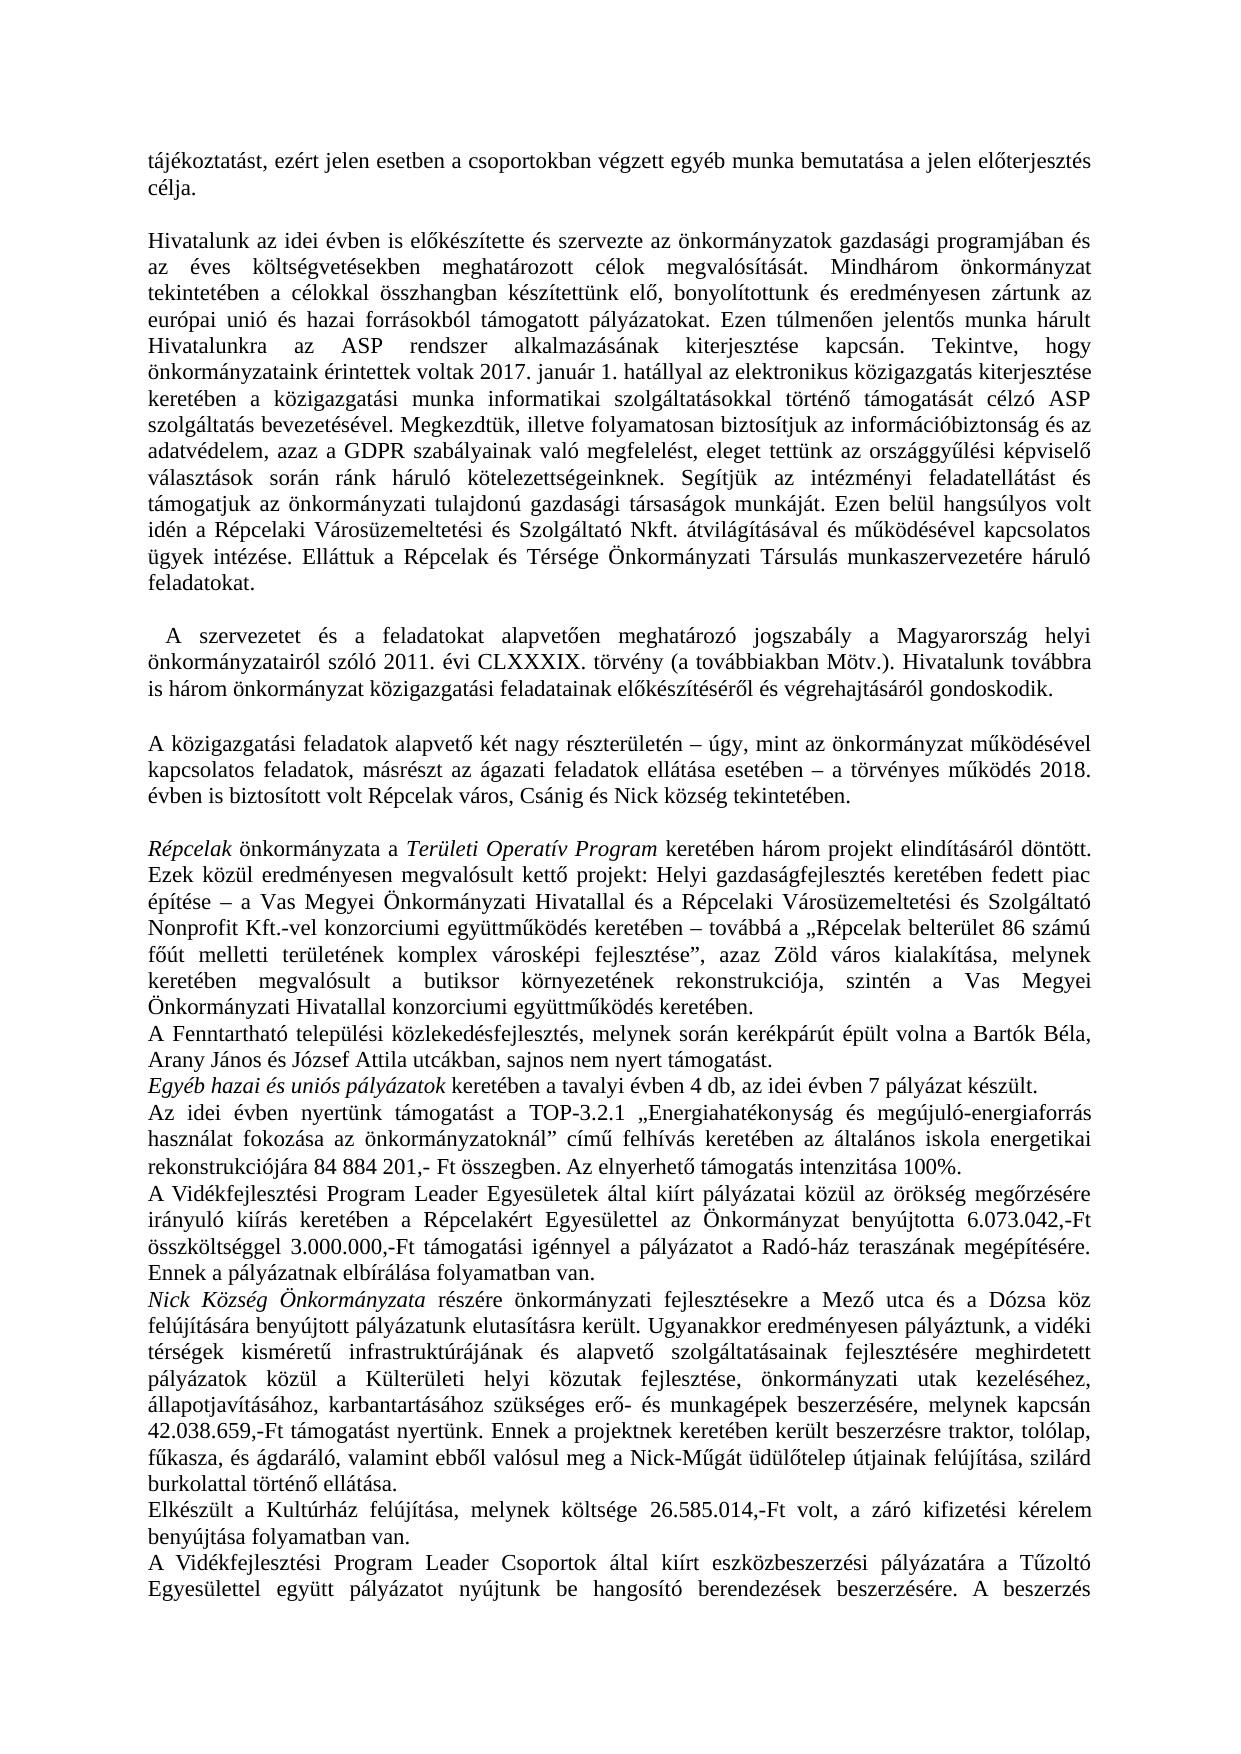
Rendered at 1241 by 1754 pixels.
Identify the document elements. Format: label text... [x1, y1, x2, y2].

text Répcelak önkormányzata a Területi Operatív Program keretében három projekt elindításáról döntött. Ezek közül eredményesen megvalósult kettő projekt: Helyi gazdaságfejlesztés keretében fedett piac építése – a Vas Megyei Önkormányzati Hivatallal és a Répcelaki Városüzemeltetési és Szolgáltató Nonprofit Kft.-vel konzorciumi együttműködés keretében – továbbá a „Répcelak belterület 86 számú főút melletti területének komplex városképi fejlesztése”, azaz Zöld város kialakítása, melynek keretében megvalósult a butiksor környezetének rekonstrukciója, szintén a Vas Megyei Önkormányzati Hivatallal konzorciumi együttműködés keretében. [148, 835, 1093, 1020]
text Egyéb hazai és uniós pályázatok keretében a tavalyi évben 4 db, az idei évben 7 pályázat készült. [148, 1072, 1093, 1099]
text A Fenntartható települési közlekedésfejlesztés, melynek során kerékpárút épült volna a Bartók Béla, Arany János és József Attila utcákban, sajnos nem nyert támogatást. [148, 1020, 1093, 1072]
text A Vidékfejlesztési Program Leader Egyesületek által kiírt pályázatai közül az örökség megőrzésére irányuló kiírás keretében a Répcelakért Egyesülettel az Önkormányzat benyújtotta 6.073.042,-Ft összköltséggel 3.000.000,-Ft támogatási igénnyel a pályázatot a Radó-ház teraszának megépítésére. Ennek a pályázatnak elbírálása folyamatban van. [148, 1180, 1093, 1286]
text Elkészült a Kultúrház felújítása, melynek költsége 26.585.014,-Ft volt, a záró kifizetési kérelem benyújtása folyamatban van. [148, 1496, 1093, 1549]
text A szervezetet és a feladatokat alapvetően meghatározó jogszabály a Magyarország helyi önkormányzatairól szóló 2011. évi CLXXXIX. törvény (a továbbiakban Mötv.). Hivatalunk továbbra is három önkormányzat közigazgatási feladatainak előkészítéséről és végrehajtásáról gondoskodik. [148, 622, 1093, 701]
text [148, 148, 1093, 200]
text Hivatalunk az idei évben is előkészítette és szervezte az önkormányzatok gazdasági programjában és az éves költségvetésekben meghatározott célok megvalósítását. Mindhárom önkormányzat tekintetében a célokkal összhangban készítettünk elő, bonyolítottunk és eredményesen zártunk az európai unió és hazai forrásokból támogatott pályázatokat. Ezen túlmenően jelentős munka hárult Hivatalunkra az ASP rendszer alkalmazásának kiterjesztése kapcsán. Tekintve, hogy önkormányzataink érintettek voltak 2017. január 1. hatállyal az elektronikus közigazgatás kiterjesztése keretében a közigazgatási munka informatikai szolgáltatásokkal történő támogatását célzó ASP szolgáltatás bevezetésével. Megkezdtük, illetve folyamatosan biztosítjuk az információbiztonság és az adatvédelem, azaz a GDPR szabályainak való megfelelést, eleget tettünk az országgyűlési képviselő választások során ránk háruló kötelezettségeinknek. Segítjük az intézményi feladatellátást és támogatjuk az önkormányzati tulajdonú gazdasági társaságok munkáját. Ezen belül hangsúlyos volt idén a Répcelaki Városüzemeltetési és Szolgáltató Nkft. átvilágításával és működésével kapcsolatos ügyek intézése. Elláttuk a Répcelak és Térsége Önkormányzati Társulás munkaszervezetére háruló feladatokat. [148, 227, 1093, 596]
text Nick Község Önkormányzata részére önkormányzati fejlesztésekre a Mező utca és a Dózsa köz felújítására benyújtott pályázatunk elutasításra került. Ugyanakkor eredményesen pályáztunk, a vidéki térségek kisméretű infrastruktúrájának és alapvető szolgáltatásainak fejlesztésére meghirdetett pályázatok közül a Külterületi helyi közutak fejlesztése, önkormányzati utak kezeléséhez, állapotjavításához, karbantartásához szükséges erő- és munkagépek beszerzésére, melynek kapcsán 42.038.659,-Ft támogatást nyertünk. Ennek a projektnek keretében került beszerzésre traktor, tolólap, fűkasza, és ágdaráló, valamint ebből valósul meg a Nick-Műgát üdülőtelep útjainak felújítása, szilárd burkolattal történő ellátása. [148, 1286, 1093, 1496]
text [148, 1549, 1093, 1602]
text A közigazgatási feladatok alapvető két nagy részterületén – úgy, mint az önkormányzat működésével kapcsolatos feladatok, másrészt az ágazati feladatok ellátása esetében – a törvényes működés 2018. évben is biztosított volt Répcelak város, Csánig és Nick község tekintetében. [148, 730, 1093, 809]
text Az idei évben nyertünk támogatást a TOP-3.2.1 „Energiahatékonyság és megújuló-energiaforrás használat fokozása az önkormányzatoknál” című felhívás keretében az általános iskola energetikai rekonstrukciójára 84 884 201,- Ft összegben. Az elnyerhető támogatás intenzitása 100%. [148, 1099, 1093, 1180]
